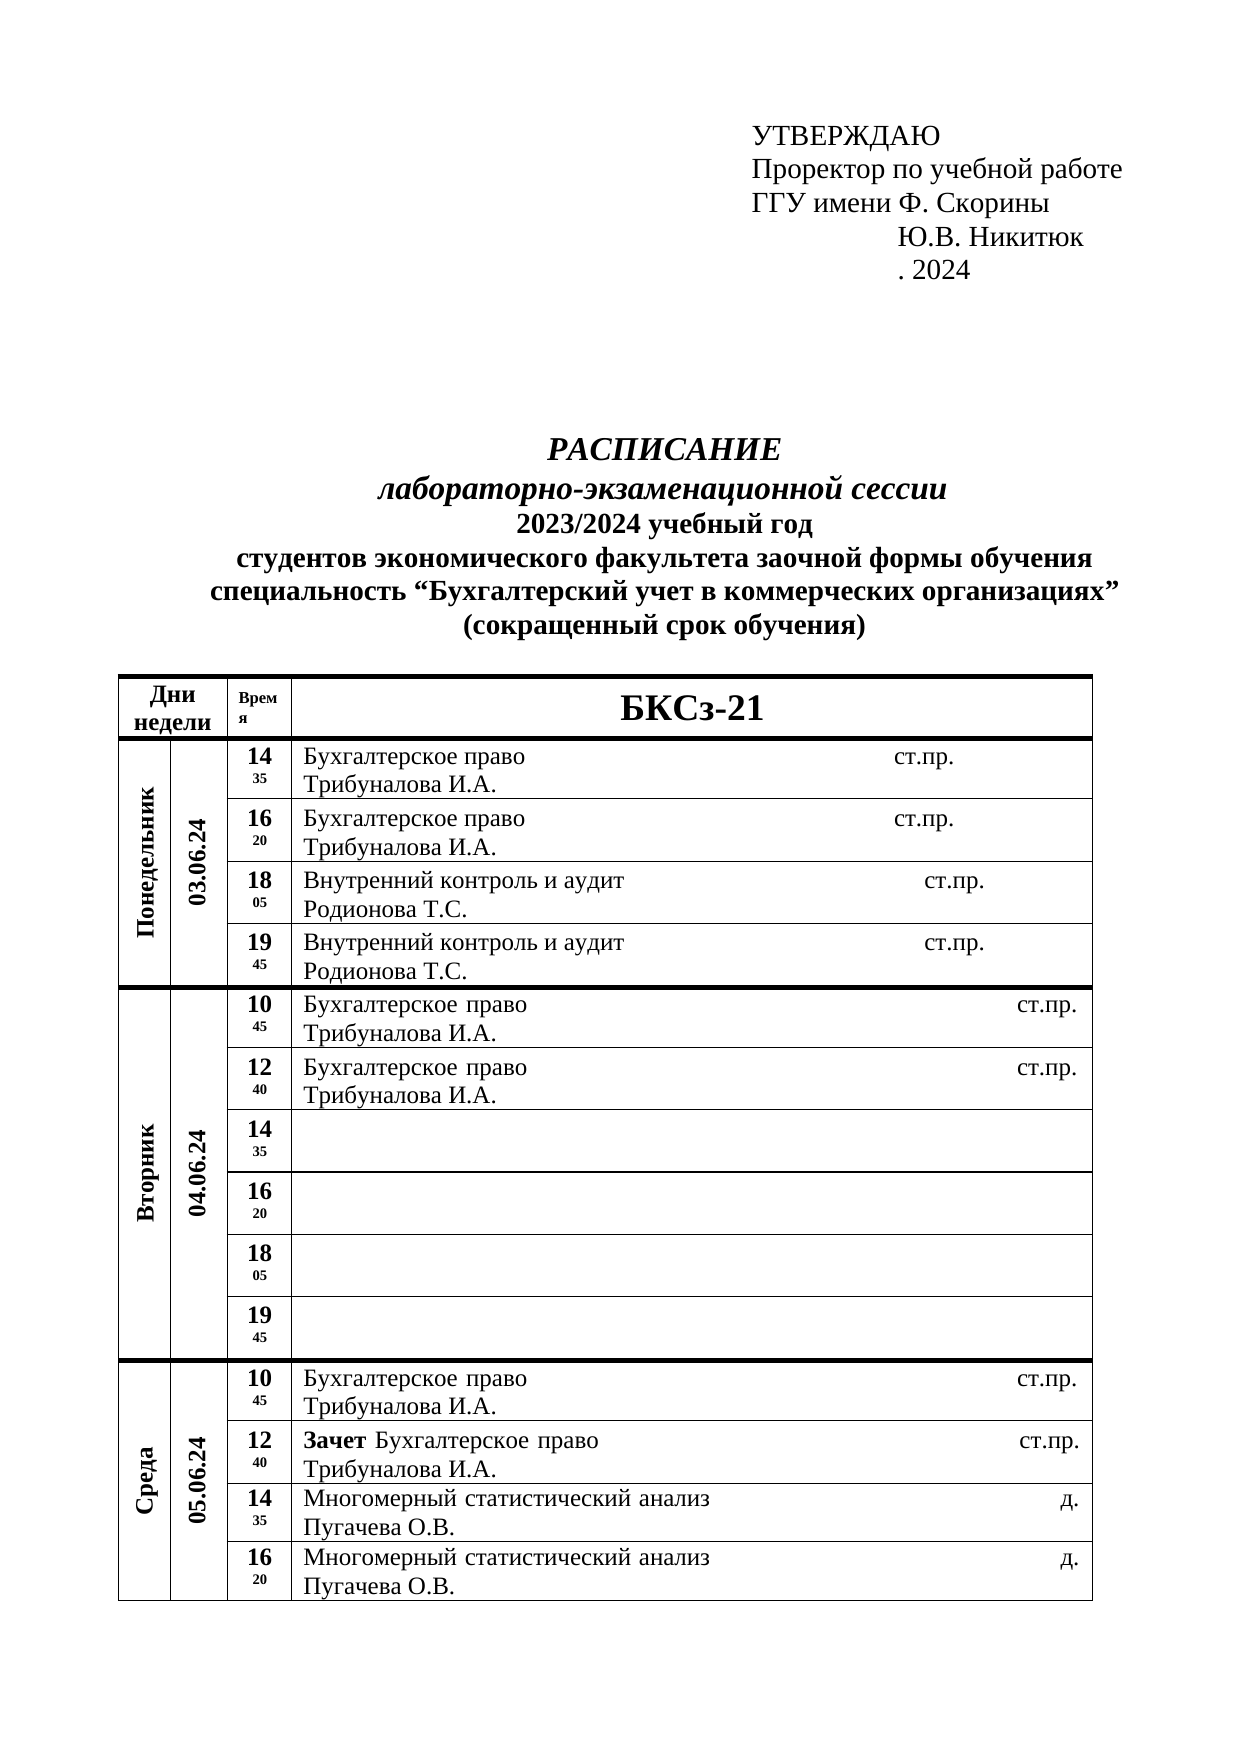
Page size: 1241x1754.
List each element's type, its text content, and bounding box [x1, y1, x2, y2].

table_cell Среда [119, 1363, 170, 1599]
text ГГУ имени Ф. Скорины [177, 185, 1152, 219]
table_cell 16 20 [228, 799, 291, 861]
table_cell Бухгалтерское право ст.пр. Трибуналова И.А. [292, 1363, 1092, 1420]
table_cell Бухгалтерское право ст.пр. Трибуналова И.А. [292, 741, 1092, 798]
table_cell 19 45 [228, 924, 291, 985]
text лабораторно-экзаменационной сессии [177, 468, 1152, 506]
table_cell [292, 1484, 1092, 1541]
table_cell Вторник [119, 990, 170, 1358]
table_header Дни недели [119, 679, 227, 736]
table_cell 18 05 [228, 1235, 291, 1296]
table_cell Понедельник [119, 741, 170, 985]
table_cell Бухгалтерское право ст.пр. Трибуналова И.А. [292, 799, 1092, 861]
table_cell 12 40 [228, 1048, 291, 1109]
table_cell 18 05 [228, 862, 291, 923]
table_cell Бухгалтерское право ст.пр. Трибуналова И.А. [292, 1048, 1092, 1109]
table_cell 16 20 [228, 1173, 291, 1234]
table_header Время [228, 679, 291, 736]
table_cell 04.06.24 [171, 990, 227, 1358]
table_cell Бухгалтерское право ст.пр. Трибуналова И.А. [292, 990, 1092, 1047]
table_cell Внутренний контроль и аудит ст.пр. Родионова Т.С. [292, 862, 1092, 923]
table_cell 14 35 [228, 1110, 291, 1171]
text РАСПИСАНИЕ [177, 429, 1152, 468]
table_cell Внутренний контроль и аудит ст.пр. Родионова Т.С. [292, 924, 1092, 985]
table_cell 03.06.24 [171, 741, 227, 985]
table_cell 10 45 [228, 1363, 291, 1420]
table_cell 14 35 [228, 741, 291, 798]
text Ю.В. Никитюк [177, 219, 1152, 252]
text Проректор по учебной работе [177, 152, 1152, 185]
table_cell 19 45 [228, 1297, 291, 1358]
text студентов экономического факультета заочной формы обучения специальность “Бухгалтерский учет в коммерческих организациях” (сокращенный срок обучения) [177, 540, 1152, 640]
text 2023/2024 учебный год [177, 506, 1152, 540]
table_cell [292, 1173, 1092, 1234]
table_cell 05.06.24 [171, 1363, 227, 1599]
table_header БКСз-21 [292, 679, 1092, 736]
text . 2024 [177, 252, 1152, 286]
table_cell 16 20 [228, 1542, 291, 1599]
table_cell [292, 1110, 1092, 1171]
table_cell 12 40 [228, 1421, 291, 1482]
text УТВЕРЖДАЮ [177, 118, 1152, 152]
table_cell 14 35 [228, 1484, 291, 1541]
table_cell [292, 1542, 1092, 1599]
table_cell Зачет Бухгалтерское право ст.пр. Трибуналова И.А. [292, 1421, 1092, 1482]
table_cell 10 45 [228, 990, 291, 1047]
table_cell [292, 1297, 1092, 1358]
table_cell [292, 1235, 1092, 1296]
